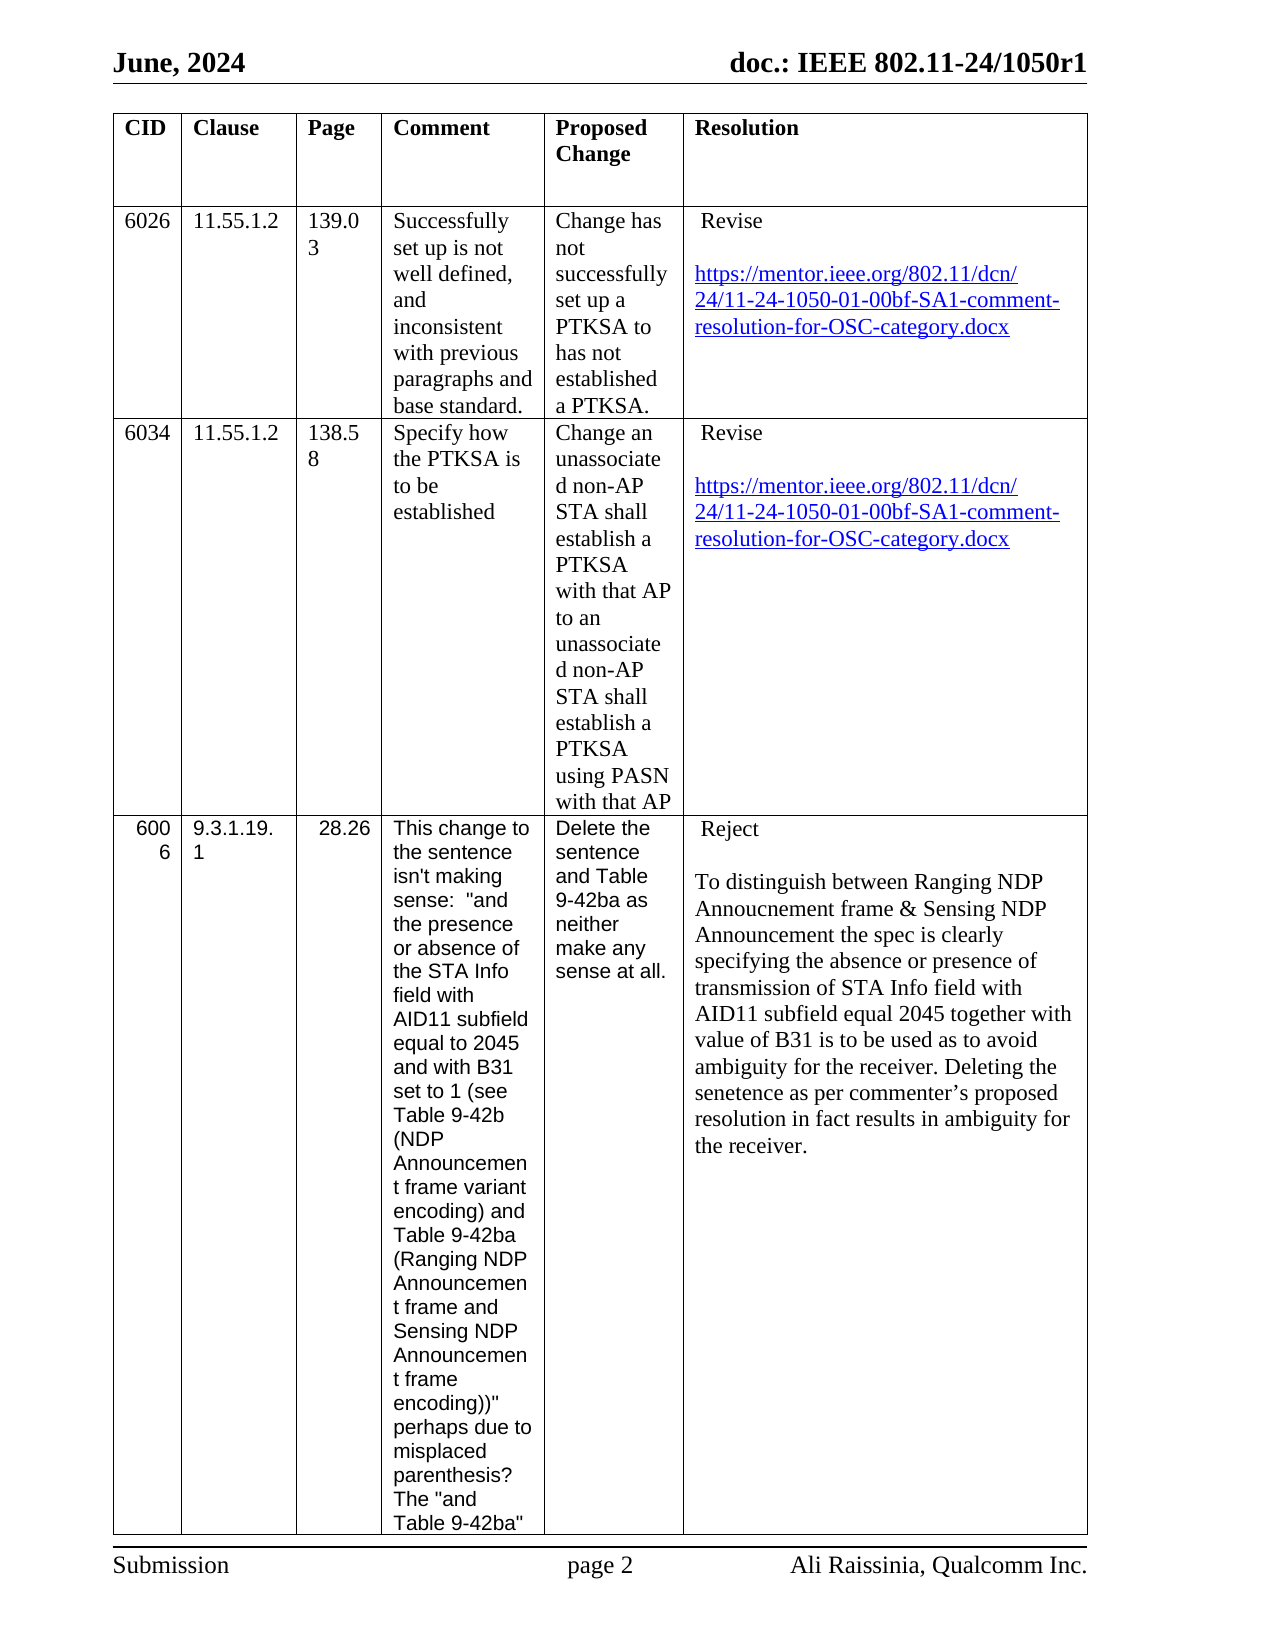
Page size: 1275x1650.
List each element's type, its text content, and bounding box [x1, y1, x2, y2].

table_cell 6034 [114, 419, 181, 814]
table_cell 139.03 [297, 207, 381, 418]
table_cell Delete the sentence and Table 9-42ba as neither make any sense at all. [545, 816, 683, 1534]
table_cell Change has not successfully set up a PTKSA to has not established a PTKSA. [545, 207, 683, 418]
table_header Page [297, 114, 381, 206]
table_cell Revise https://mentor.ieee.org/802.11/dcn/24/11-24-1050-01-00bf-SA1-comment-resolution-for-OSC-category.docx [684, 207, 1087, 418]
table_cell 138.58 [297, 419, 381, 814]
table_cell Specify how the PTKSA is to be established [382, 419, 544, 814]
table_header Comment [382, 114, 544, 206]
table_cell 28.26 [297, 816, 381, 1534]
table_cell 11.55.1.2 [182, 419, 296, 814]
table_cell 9.3.1.19.1 [182, 816, 296, 1534]
table_cell Successfully set up is not well defined, and inconsistent with previous paragraphs and base standard. [382, 207, 544, 418]
table_cell 6026 [114, 207, 181, 418]
table_header Resolution [684, 114, 1087, 206]
table_cell Revise https://mentor.ieee.org/802.11/dcn/24/11-24-1050-01-00bf-SA1-comment-resolution-for-OSC-category.docx [684, 419, 1087, 814]
table_cell 11.55.1.2 [182, 207, 296, 418]
table_cell 6006 [114, 816, 181, 1534]
table_header CID [114, 114, 181, 206]
table_cell Change an unassociated non-AP STA shall establish a PTKSA with that AP to an unassociated non-AP STA shall establish a PTKSA using PASN with that AP [545, 419, 683, 814]
table_header Clause [182, 114, 296, 206]
table_header Proposed Change [545, 114, 683, 206]
